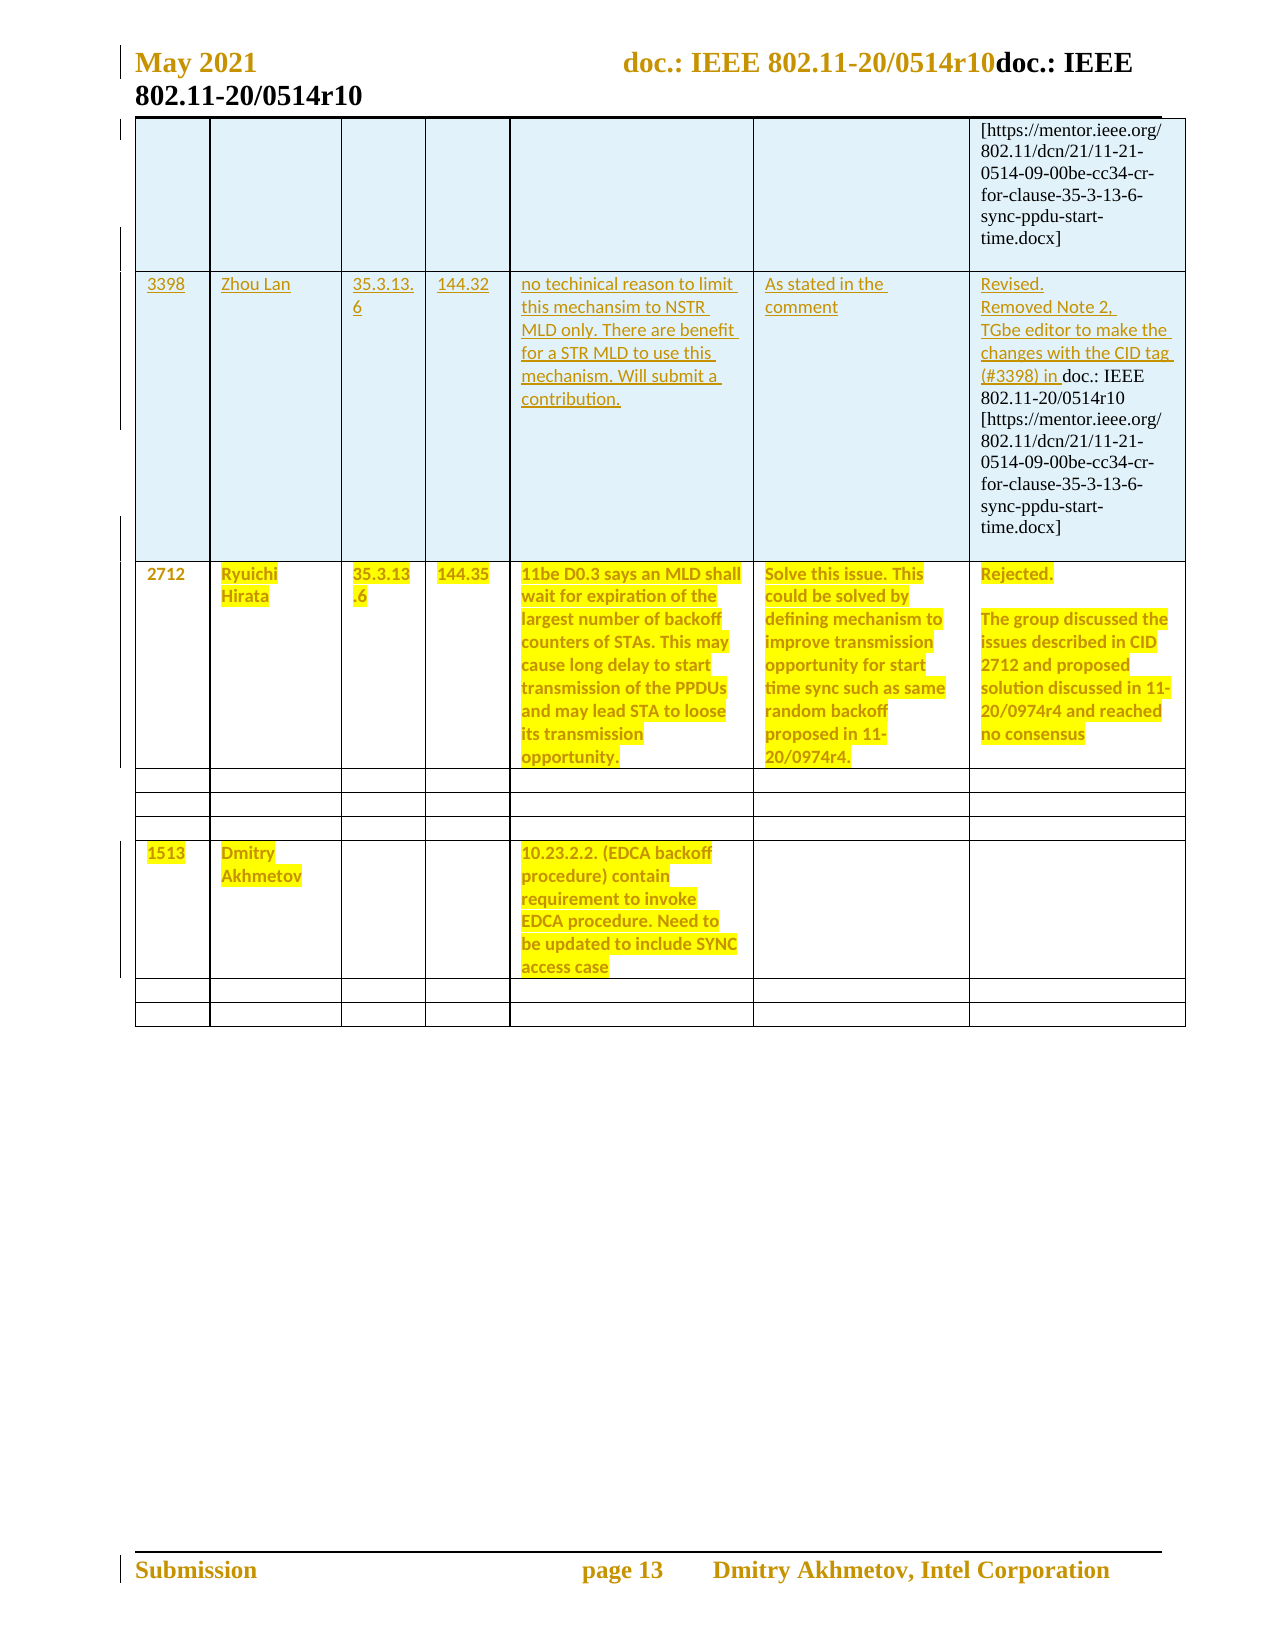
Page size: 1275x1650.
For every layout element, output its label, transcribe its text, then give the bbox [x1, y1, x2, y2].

table_cell [211, 793, 341, 816]
table_cell [211, 979, 341, 1002]
table_cell [754, 841, 969, 978]
table_cell 10.23.2.2. (EDCA backoff procedure) contain requirement to invoke EDCA procedure. Need to be updated to include SYNC access case [511, 841, 753, 978]
table_cell [211, 1003, 341, 1026]
table_cell 144.35 [426, 562, 509, 768]
table_cell [970, 769, 1185, 792]
table_cell [511, 817, 753, 840]
table_cell [136, 817, 209, 840]
table_cell [754, 979, 969, 1002]
table_cell [511, 1003, 753, 1026]
table_cell [754, 793, 969, 816]
table_cell [426, 817, 509, 840]
table_cell [342, 769, 425, 792]
table_cell [970, 841, 1185, 978]
table_cell 1513 [136, 841, 209, 978]
table_cell [426, 793, 509, 816]
table_cell [754, 769, 969, 792]
table_cell [342, 979, 425, 1002]
table_cell [754, 817, 969, 840]
table_cell [970, 817, 1185, 840]
table_cell [136, 793, 209, 816]
table_cell [426, 769, 509, 792]
table_cell [970, 979, 1185, 1002]
table_cell [426, 1003, 509, 1026]
table_cell 2712 [136, 562, 209, 768]
table_cell [342, 841, 425, 978]
table_cell 35.3.13.6 [342, 562, 425, 768]
table_cell [970, 1003, 1185, 1026]
table_cell [136, 769, 209, 792]
table_cell [342, 817, 425, 840]
table_cell [342, 1003, 425, 1026]
table_cell [426, 841, 509, 978]
table_cell Rejected. The group discussed the issues described in CID 2712 and proposed solution discussed in 11-20/0974r4 and reached no consensus [970, 562, 1185, 768]
table_cell [211, 817, 341, 840]
table_cell [136, 979, 209, 1002]
table_cell [754, 1003, 969, 1026]
table_cell [136, 1003, 209, 1026]
table_cell [970, 793, 1185, 816]
table_cell [211, 769, 341, 792]
table_cell Ryuichi Hirata [211, 562, 341, 768]
table_cell 11be D0.3 says an MLD shall wait for expiration of the largest number of backoff counters of STAs. This may cause long delay to start transmission of the PPDUs and may lead STA to loose its transmission opportunity. [511, 562, 753, 768]
table_cell [511, 979, 753, 1002]
table_cell Solve this issue. This could be solved by defining mechanism to improve transmission opportunity for start time sync such as same random backoff proposed in 11-20/0974r4. [754, 562, 969, 768]
table_cell Dmitry Akhmetov [211, 841, 341, 978]
table_cell [511, 769, 753, 792]
table_cell [342, 793, 425, 816]
table_cell [511, 793, 753, 816]
table_cell [426, 979, 509, 1002]
